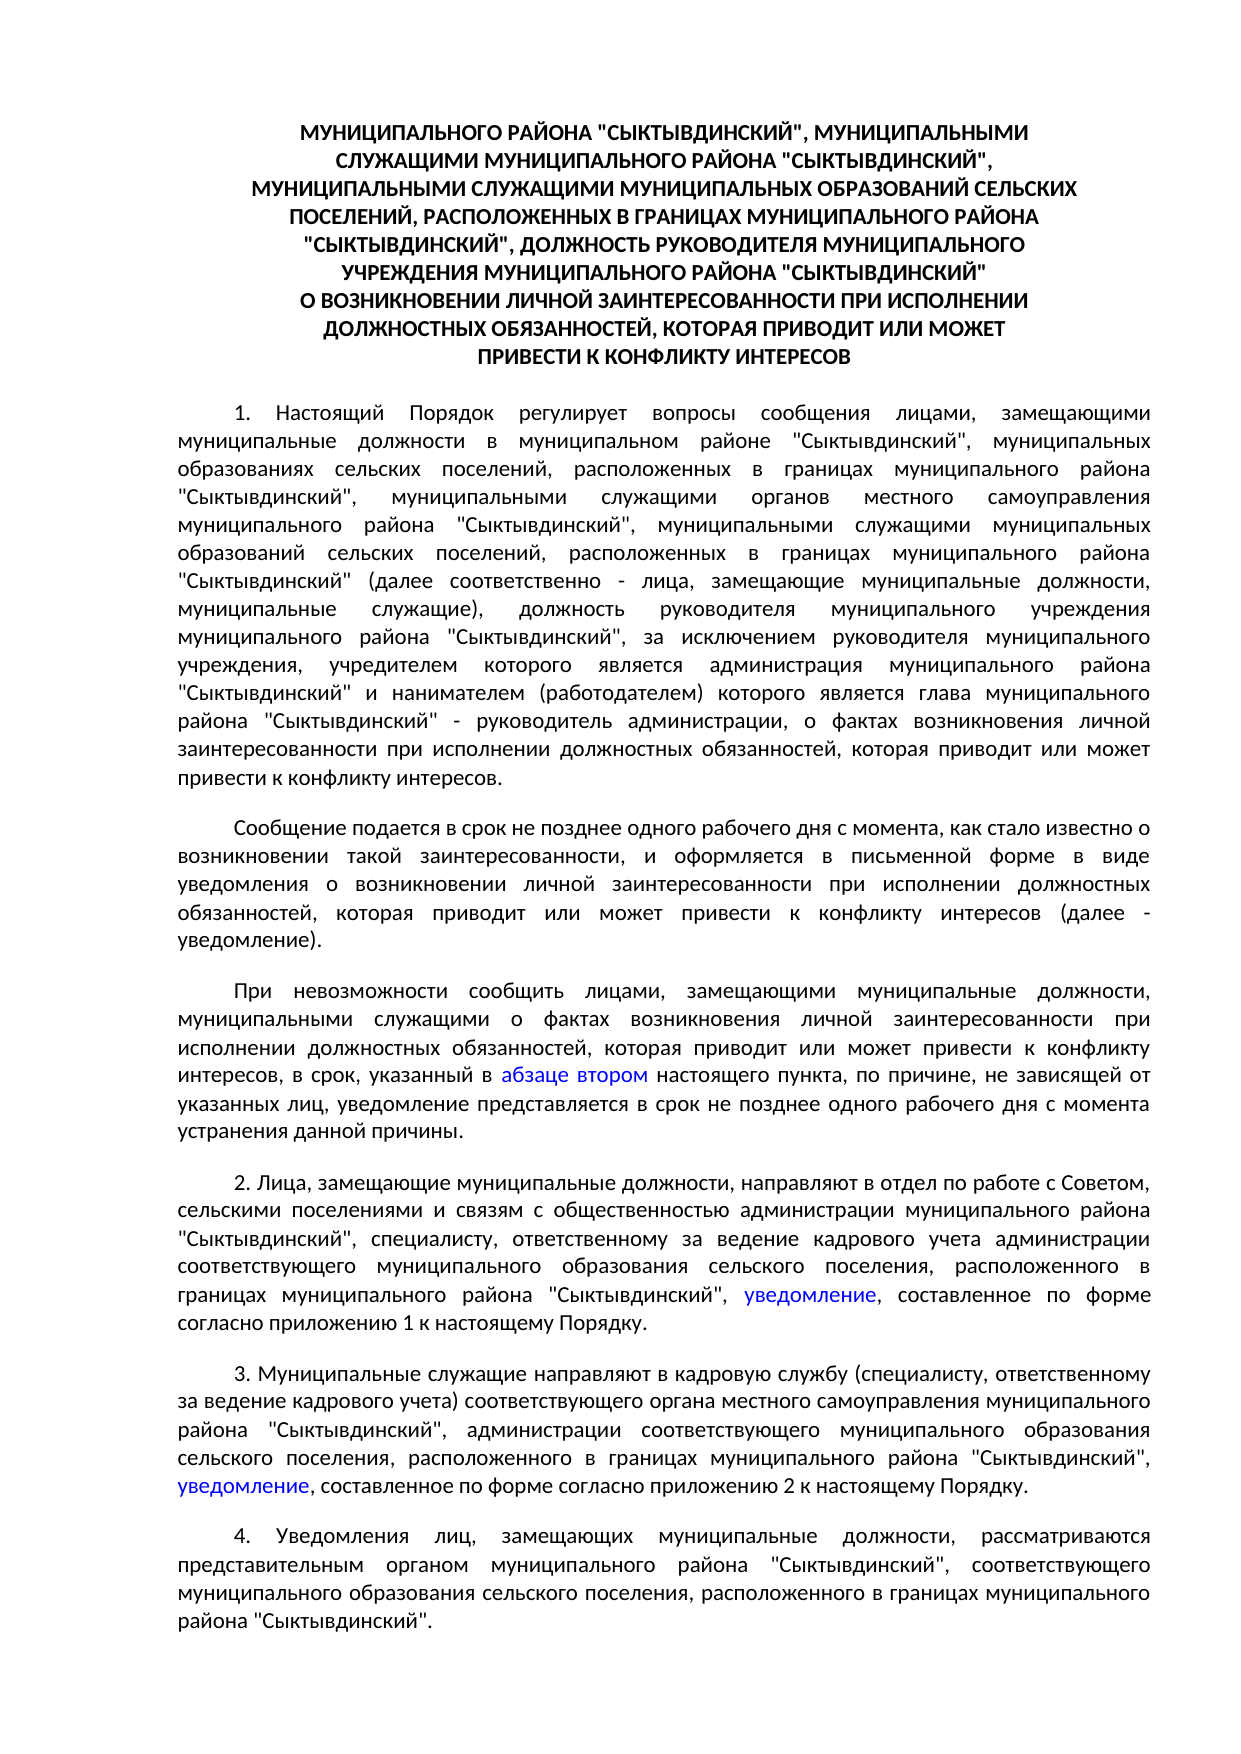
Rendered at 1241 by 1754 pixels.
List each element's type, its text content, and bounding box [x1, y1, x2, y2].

text 3. Муниципальные служащие направляют в кадровую службу (специалисту, ответственному за ведение кадрового учета) соответствующего органа местного самоуправления муниципального района "Сыктывдинский", администрации соответствующего муниципального образования сельского поселения, расположенного в границах муниципального района "Сыктывдинский", уведомление, составленное по форме согласно приложению 2 к настоящему Порядку. [177, 1359, 1152, 1499]
text 4. Уведомления лиц, замещающих муниципальные должности, рассматриваются представительным органом муниципального района "Сыктывдинский", соответствующего муниципального образования сельского поселения, расположенного в границах муниципального района "Сыктывдинский". [177, 1522, 1152, 1634]
text Сообщение подается в срок не позднее одного рабочего дня с момента, как стало известно о возникновении такой заинтересованности, и оформляется в письменной форме в виде уведомления о возникновении личной заинтересованности при исполнении должностных обязанностей, которая приводит или может привести к конфликту интересов (далее - уведомление). [177, 813, 1152, 954]
title О ВОЗНИКНОВЕНИИ ЛИЧНОЙ ЗАИНТЕРЕСОВАННОСТИ ПРИ ИСПОЛНЕНИИ [177, 286, 1152, 314]
title ПОСЕЛЕНИЙ, РАСПОЛОЖЕННЫХ В ГРАНИЦАХ МУНИЦИПАЛЬНОГО РАЙОНА [177, 202, 1152, 230]
title УЧРЕЖДЕНИЯ МУНИЦИПАЛЬНОГО РАЙОНА "СЫКТЫВДИНСКИЙ" [177, 258, 1152, 286]
title "СЫКТЫВДИНСКИЙ", ДОЛЖНОСТЬ РУКОВОДИТЕЛЯ МУНИЦИПАЛЬНОГО [177, 230, 1152, 258]
title МУНИЦИПАЛЬНОГО РАЙОНА "СЫКТЫВДИНСКИЙ", МУНИЦИПАЛЬНЫМИ [177, 118, 1152, 146]
title ПРИВЕСТИ К КОНФЛИКТУ ИНТЕРЕСОВ [177, 342, 1152, 370]
title МУНИЦИПАЛЬНЫМИ СЛУЖАЩИМИ МУНИЦИПАЛЬНЫХ ОБРАЗОВАНИЙ СЕЛЬСКИХ [177, 174, 1152, 202]
title СЛУЖАЩИМИ МУНИЦИПАЛЬНОГО РАЙОНА "СЫКТЫВДИНСКИЙ", [177, 146, 1152, 174]
text 2. Лица, замещающие муниципальные должности, направляют в отдел по работе с Советом, сельскими поселениями и связям с общественностью администрации муниципального района "Сыктывдинский", специалисту, ответственному за ведение кадрового учета администрации соответствующего муниципального образования сельского поселения, расположенного в границах муниципального района "Сыктывдинский", уведомление, составленное по форме согласно приложению 1 к настоящему Порядку. [177, 1168, 1152, 1336]
text 1. Настоящий Порядок регулирует вопросы сообщения лицами, замещающими муниципальные должности в муниципальном районе "Сыктывдинский", муниципальных образованиях сельских поселений, расположенных в границах муниципального района "Сыктывдинский", муниципальными служащими органов местного самоуправления муниципального района "Сыктывдинский", муниципальными служащими муниципальных образований сельских поселений, расположенных в границах муниципального района "Сыктывдинский" (далее соответственно - лица, замещающие муниципальные должности, муниципальные служащие), должность руководителя муниципального учреждения муниципального района "Сыктывдинский", за исключением руководителя муниципального учреждения, учредителем которого является администрация муниципального района "Сыктывдинский" и нанимателем (работодателем) которого является глава муниципального района "Сыктывдинский" - руководитель администрации, о фактах возникновения личной заинтересованности при исполнении должностных обязанностей, которая приводит или может привести к конфликту интересов. [177, 398, 1152, 791]
title ДОЛЖНОСТНЫХ ОБЯЗАННОСТЕЙ, КОТОРАЯ ПРИВОДИТ ИЛИ МОЖЕТ [177, 314, 1152, 342]
text При невозможности сообщить лицами, замещающими муниципальные должности, муниципальными служащими о фактах возникновения личной заинтересованности при исполнении должностных обязанностей, которая приводит или может привести к конфликту интересов, в срок, указанный в абзаце втором настоящего пункта, по причине, не зависящей от указанных лиц, уведомление представляется в срок не позднее одного рабочего дня с момента устранения данной причины. [177, 977, 1152, 1145]
